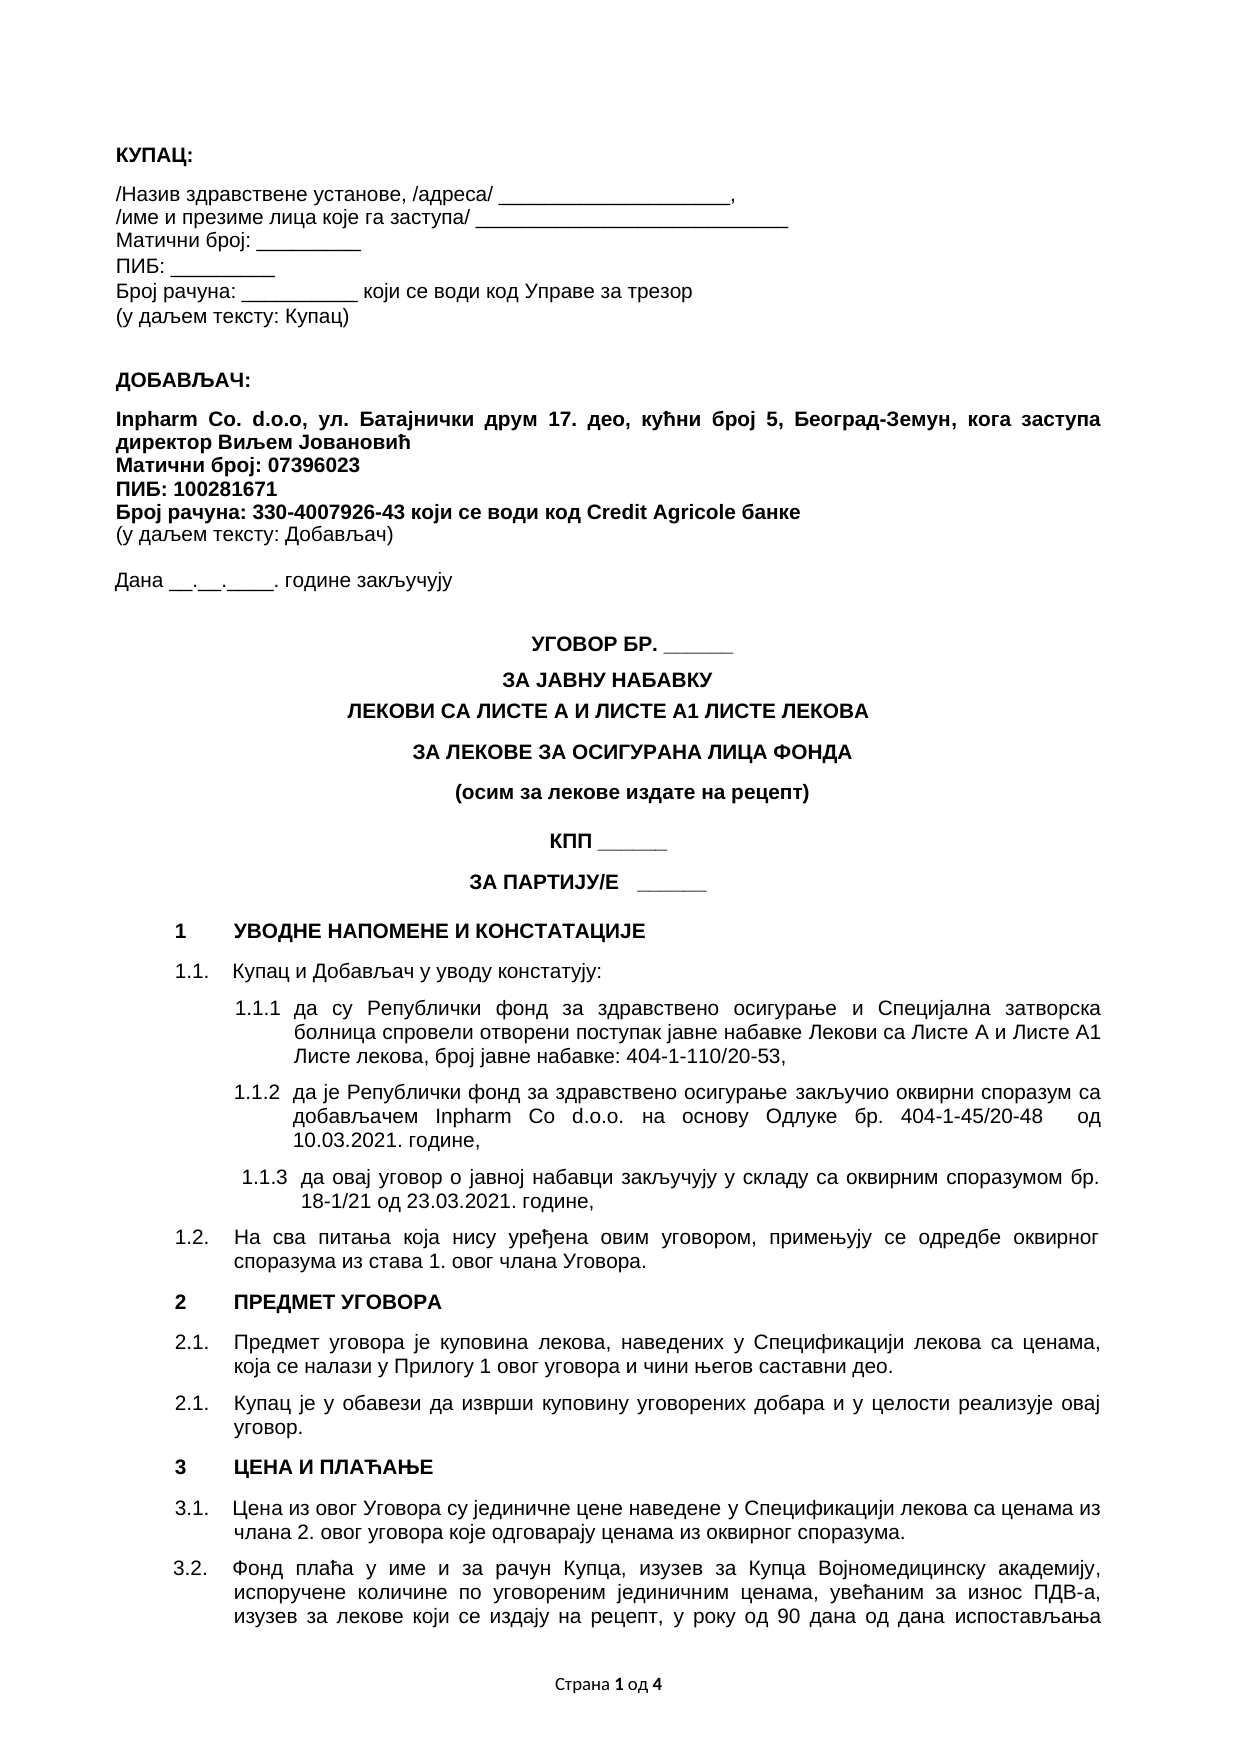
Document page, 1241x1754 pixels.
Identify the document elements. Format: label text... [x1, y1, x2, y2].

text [173, 1556, 1101, 1628]
text (осим за лекове издате на рецепт) [163, 780, 1101, 804]
text ЗА ПАРТИЈУ/Е ______ [163, 870, 1101, 894]
text Inpharm Co. d.o.o, ул. Батајнички друм 17. део, кућни број 5, Београд-Земун, кога заступа директор Виљем Јовановић [116, 408, 1101, 454]
text Матични број: 07396023 [116, 454, 1101, 477]
list УВОДНЕ НАПОМЕНЕ И КОНСТАТАЦИЈЕ [174, 919, 1101, 943]
text Матични број: _________ [116, 229, 1101, 252]
text Број рачуна: __________ који се води код Управе за трезор [116, 280, 1101, 303]
text (у даљем тексту: Добављач) [116, 524, 1101, 546]
list да je Републички фонд за здравствено осигурање закључиo оквирни споразум са добављачем Inpharm Co d.o.o. на основу Одлуке бр. 404-1-45/20-48 од 10.03.2021. године, [234, 1080, 1101, 1152]
text ПИБ: 100281671 [116, 478, 1101, 501]
text УГОВОР БР. ______ [163, 632, 1101, 656]
text ПИБ: _________ [116, 255, 1101, 278]
text ЗА ЛЕКОВЕ ЗА ОСИГУРАНА ЛИЦА ФОНДА [163, 739, 1101, 763]
list ПРЕДМЕТ УГОВОРА [174, 1289, 1101, 1313]
text КУПАЦ: [116, 143, 1099, 167]
text 1.2. На сва питања која нису уређена овим уговором, примењују се одредбе оквирног споразума из става 1. овог члана Уговора. [174, 1225, 1101, 1273]
text Број рачуна: 330-4007926-43 који се води код Credit Agricole банке [116, 501, 1101, 524]
text ЗА ЈАВНУ НАБАВКУ [116, 669, 1099, 693]
text (у даљем тексту: Купац) [116, 306, 1101, 328]
text 1.1. Купац и Добављач у уводу констатују: [174, 959, 1101, 983]
list да су Републички фонд за здравствено осигурање и Специјална затворска болница спровели отворени поступак јавне набавке Лекови са Листе А и Листе А1 Листе лекова, број јавне набавке: 404-1-110/20-53, [234, 996, 1101, 1068]
text /име и презиме лица које га заступа/ ___________________________ [116, 206, 1101, 229]
text ЛЕКОВИ СА ЛИСТЕ А И ЛИСТЕ А1 ЛИСТЕ ЛЕКОВА [116, 699, 1101, 723]
list да овај уговор о јавној набавци закључују у складу са оквирним споразумом бр. 18-1/21 од 23.03.2021. године, [241, 1164, 1101, 1212]
list Предмет уговора је куповина лекова, наведених у Спецификацији лекова са ценама, која се налази у Прилогу 1 овог уговора и чини његов саставни део. [174, 1330, 1101, 1378]
list ЦЕНА И ПЛАЋАЊЕ [174, 1455, 1101, 1479]
text 3.1. Цена из овог Уговора су јединичне цене наведене у Спецификацији лекова са ценама из члана 2. овог уговора које одговарају ценама из оквирног споразума. [174, 1496, 1101, 1544]
text ДОБАВЉАЧ: [116, 368, 1099, 392]
text /Назив здравствене установе, /адреса/ ____________________, [116, 184, 1101, 206]
text КПП ______ [116, 829, 1101, 853]
text Дана __.__.____. године закључују [114, 570, 1101, 592]
list Купац је у обавези да изврши куповину уговорених добара и у целости реализује овај уговор. [174, 1391, 1101, 1438]
